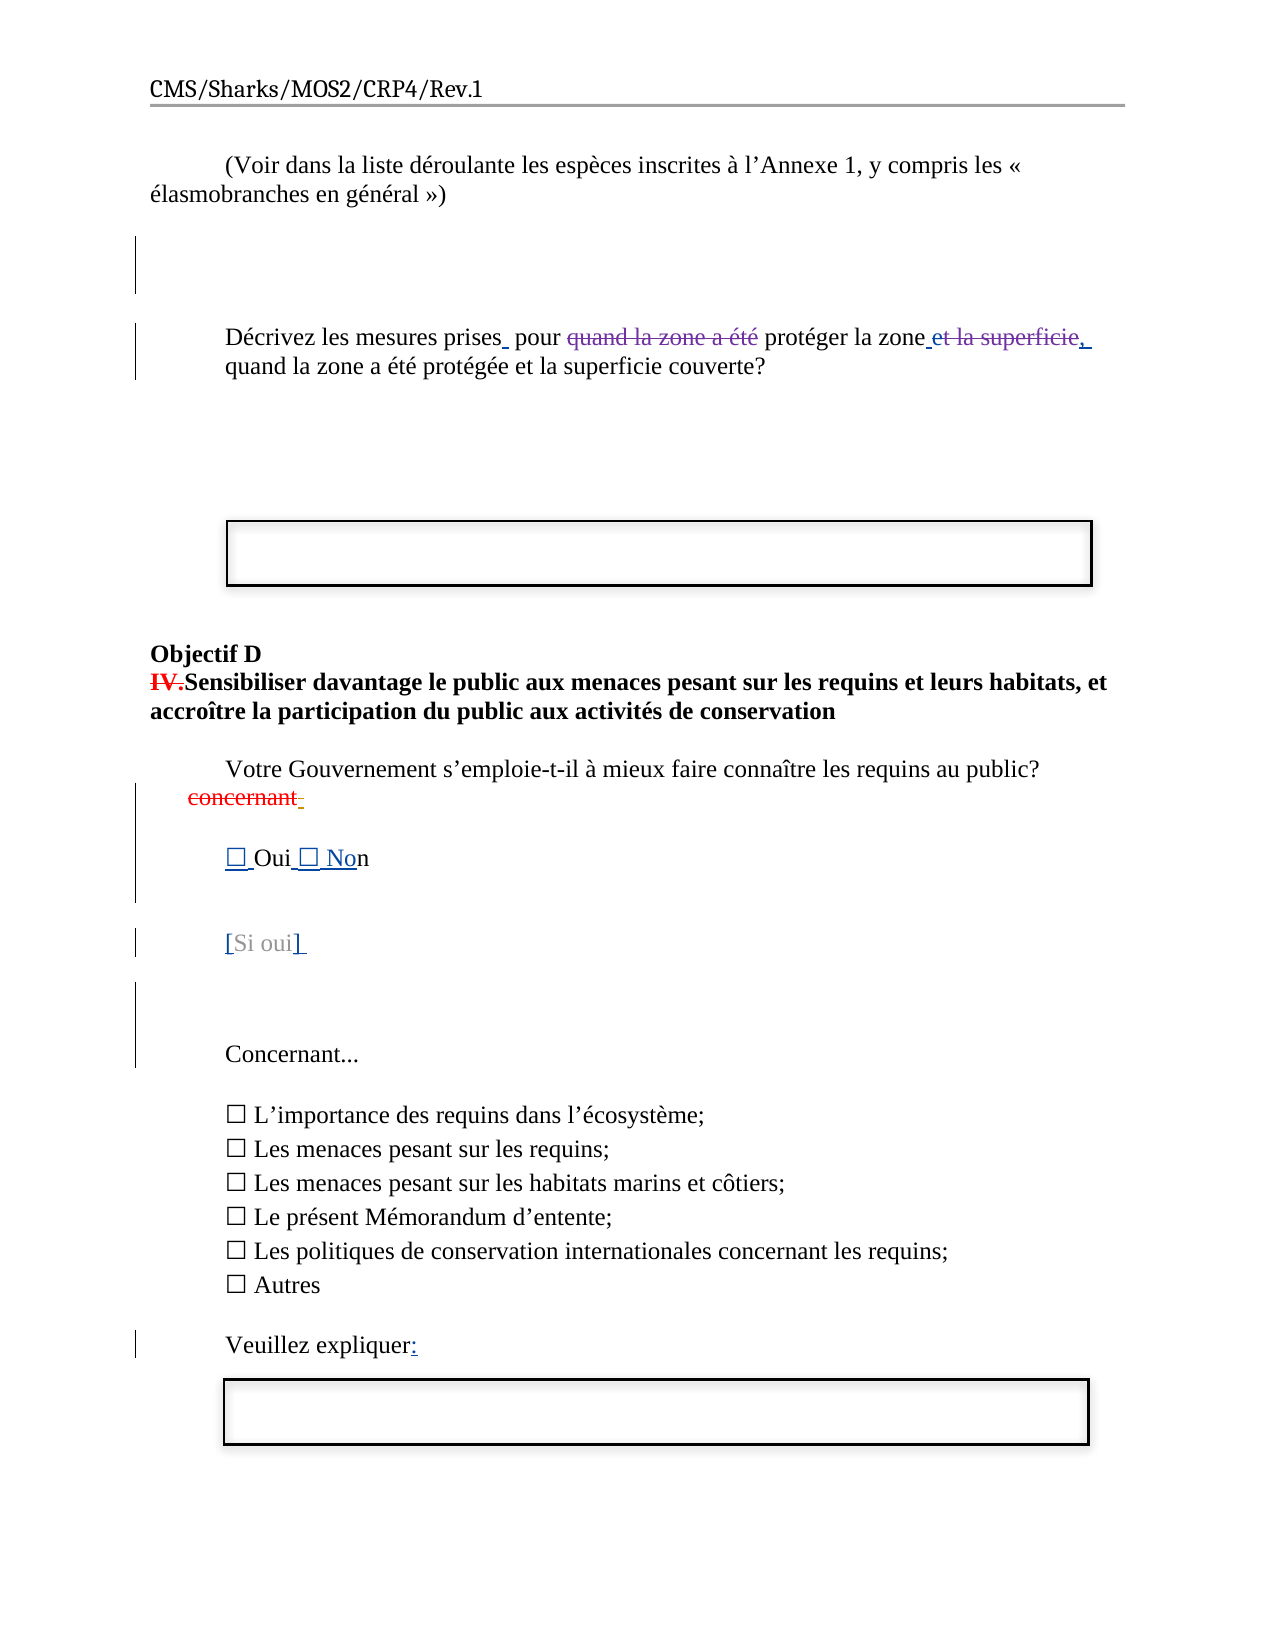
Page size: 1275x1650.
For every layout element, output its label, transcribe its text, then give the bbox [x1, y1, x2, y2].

text Si oui [150, 928, 1125, 957]
text Veuillez expliquer [225, 1330, 1125, 1358]
text IV.Sensibiliser davantage le public aux menaces pesant sur les requins et leurs habitats, et accroître la participation du public aux activités de conservation [150, 667, 1125, 725]
text (Voir dans la liste déroulante les espèces inscrites à l’Annexe 1, y compris les « élasmobranches en général ») [150, 150, 1125, 207]
text Décrivez les mesures prises pour quand la zone a été protéger la zonet la superficiequand la zone a été protégée et la superficie couverte? [225, 322, 1125, 380]
text Concernant... [187, 1039, 1125, 1068]
text Votre Gouvernement s’emploie-t-il à mieux faire connaître les requins au public? concernant [187, 754, 1125, 811]
text ☐ Le présent Mémorandum d’entente; [225, 1199, 1125, 1233]
text ☐ Les politiques de conservation internationales concernant les requins; [225, 1233, 1125, 1267]
text ☐ L’importance des requins dans l’écosystème; [225, 1097, 1125, 1131]
text ☐ Les menaces pesant sur les requins; [225, 1131, 1125, 1165]
text Objectif D [150, 639, 1125, 667]
text ☐ Les menaces pesant sur les habitats marins et côtiers; [225, 1165, 1125, 1199]
text Ouin [150, 840, 1125, 874]
text ☐ Autres [225, 1267, 1125, 1301]
